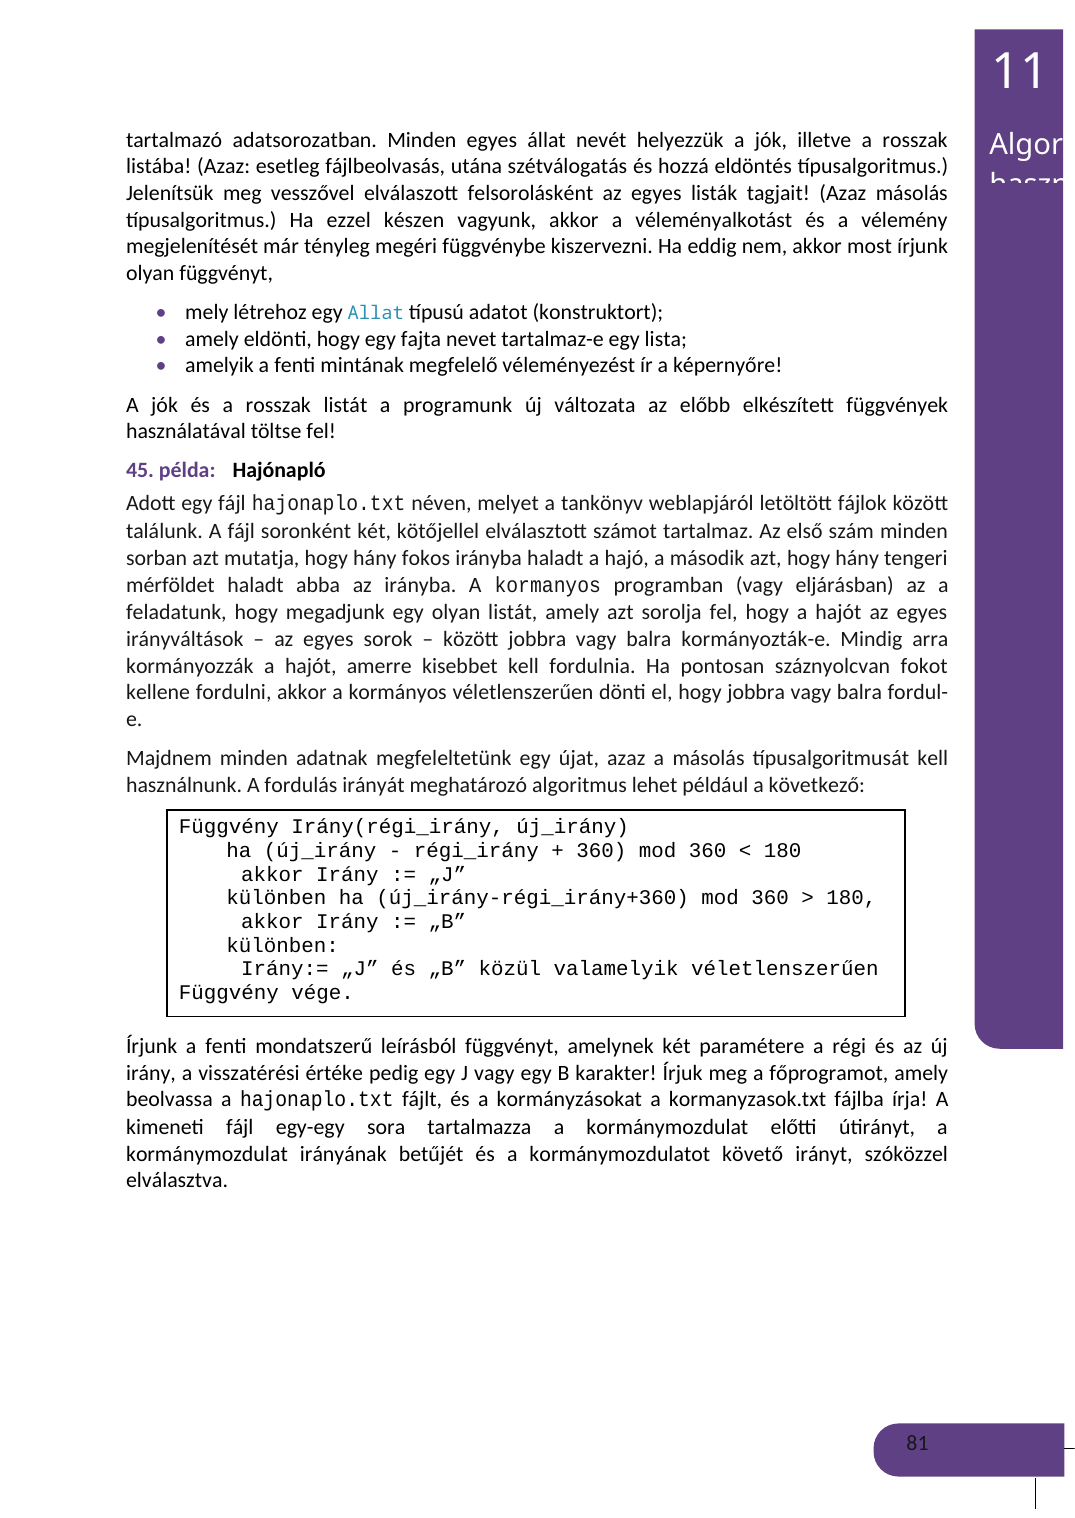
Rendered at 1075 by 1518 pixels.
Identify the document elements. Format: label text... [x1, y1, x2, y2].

text A jók és a rosszak listát a programunk új változata az előbb elkészített függvények használatával töltse fel! [126, 391, 949, 444]
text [126, 126, 949, 286]
list amely eldönti, hogy egy fajta nevet tartalmaz-e egy lista; [155, 325, 949, 352]
text Írjunk a fenti mondatszerű leírásból függvényt, amelynek két paramétere a régi és az új irány, a visszatérési értéke pedig egy J vagy egy B karakter! Írjuk meg a főprogramot, amely beolvassa a hajonaplo.txt fájlt, és a kormányzásokat a kormanyzasok.txt fájlba írja! A kimeneti fájl egy-egy sora tartalmazza a kormánymozdulat előtti útirányt, a kormánymozdulat irányának betűjét és a kormánymozdulatot követő irányt, szóközzel elválasztva. [126, 1032, 949, 1193]
text Majdnem minden adatnak megfeleltetünk egy újat, azaz a másolás típusalgoritmusát kell használnunk. A fordulás irányát meghatározó algoritmus lehet például a következő: [126, 744, 949, 798]
text Hajónapló [126, 457, 949, 483]
list mely létrehoz egy Allat típusú adatot (konstruktort); [155, 298, 949, 325]
text Adott egy fájl hajonaplo.txt néven, melyet a tankönyv weblapjáról letöltött fájlok között találunk. A fájl soronként két, kötőjellel elválasztott számot tartalmaz. Az első szám minden sorban azt mutatja, hogy hány fokos irányba haladt a hajó, a második azt, hogy hány tengeri mérföldet haladt abba az irányba. A kormanyos programban (vagy eljárásban) az a feladatunk, hogy megadjunk egy olyan listát, amely azt sorolja fel, hogy a hajót az egyes irányváltások – az egyes sorok – között jobbra vagy balra kormányozták-e. Mindig arra kormányozzák a hajót, amerre kisebbet kell fordulnia. Ha pontosan száznyolcvan fokot kellene fordulni, akkor a kormányos véletlenszerűen dönti el, hogy jobbra vagy balra fordul-e. [126, 489, 949, 732]
list amelyik a fenti mintának megfelelő véleményezést ír a képernyőre! [155, 352, 949, 378]
